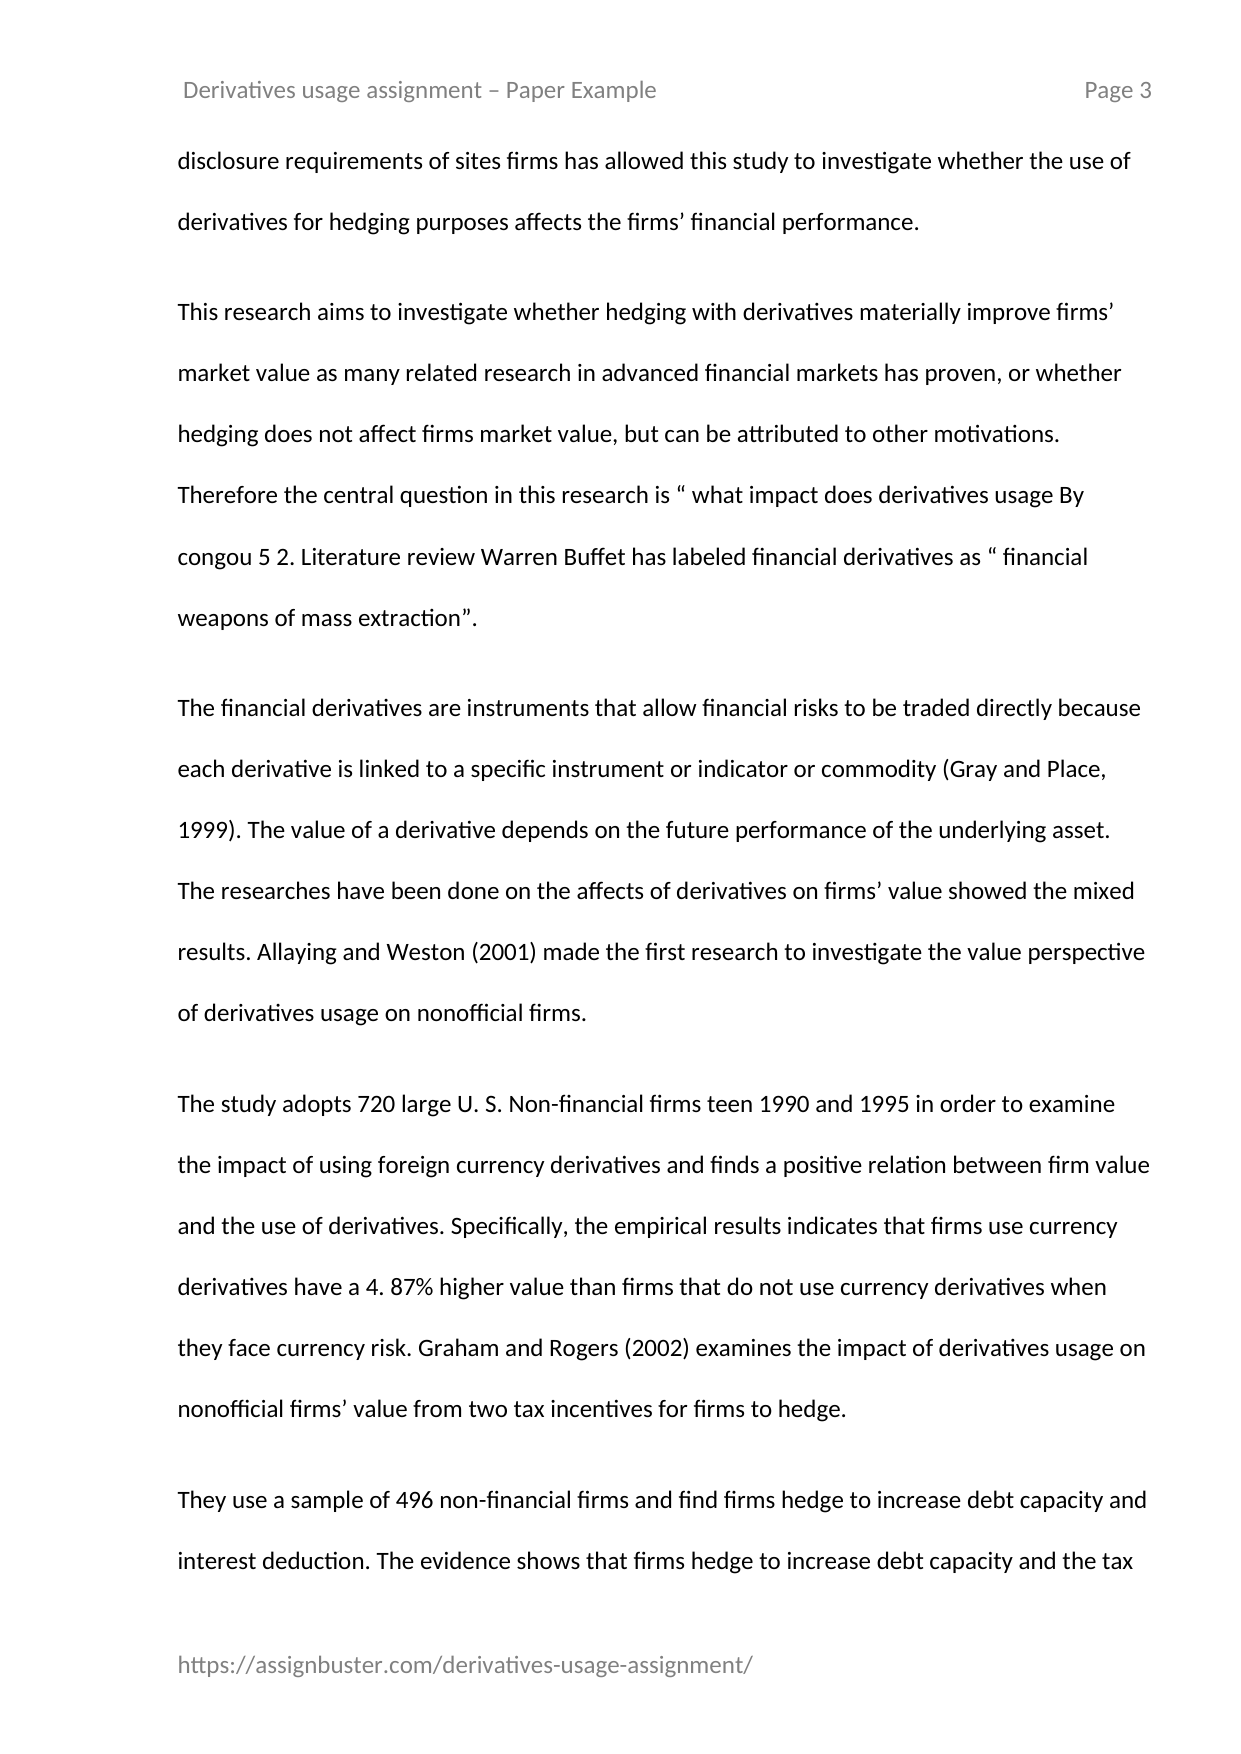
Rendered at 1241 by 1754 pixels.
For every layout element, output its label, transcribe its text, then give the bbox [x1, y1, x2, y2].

text The financial derivatives are instruments that allow financial risks to be traded directly because each derivative is linked to a specific instrument or indicator or commodity (Gray and Place, 1999). The value of a derivative depends on the future performance of the underlying asset. The researches have been done on the affects of derivatives on firms’ value showed the mixed results. Allaying and Weston (2001) made the first research to investigate the value perspective of derivatives usage on nonofficial firms. [177, 692, 1152, 1028]
text The study adopts 720 large U. S. Non-financial firms teen 1990 and 1995 in order to examine the impact of using foreign currency derivatives and finds a positive relation between firm value and the use of derivatives. Specifically, the empirical results indicates that firms use currency derivatives have a 4. 87% higher value than firms that do not use currency derivatives when they face currency risk. Graham and Rogers (2002) examines the impact of derivatives usage on nonofficial firms’ value from two tax incentives for firms to hedge. [177, 1088, 1152, 1424]
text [177, 1484, 1152, 1575]
text This research aims to investigate whether hedging with derivatives materially improve firms’ market value as many related research in advanced financial markets has proven, or whether hedging does not affect firms market value, but can be attributed to other motivations. Therefore the central question in this research is “ what impact does derivatives usage By congou 5 2. Literature review Warren Buffet has labeled financial derivatives as “ financial weapons of mass extraction”. [177, 297, 1152, 632]
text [177, 145, 1152, 237]
